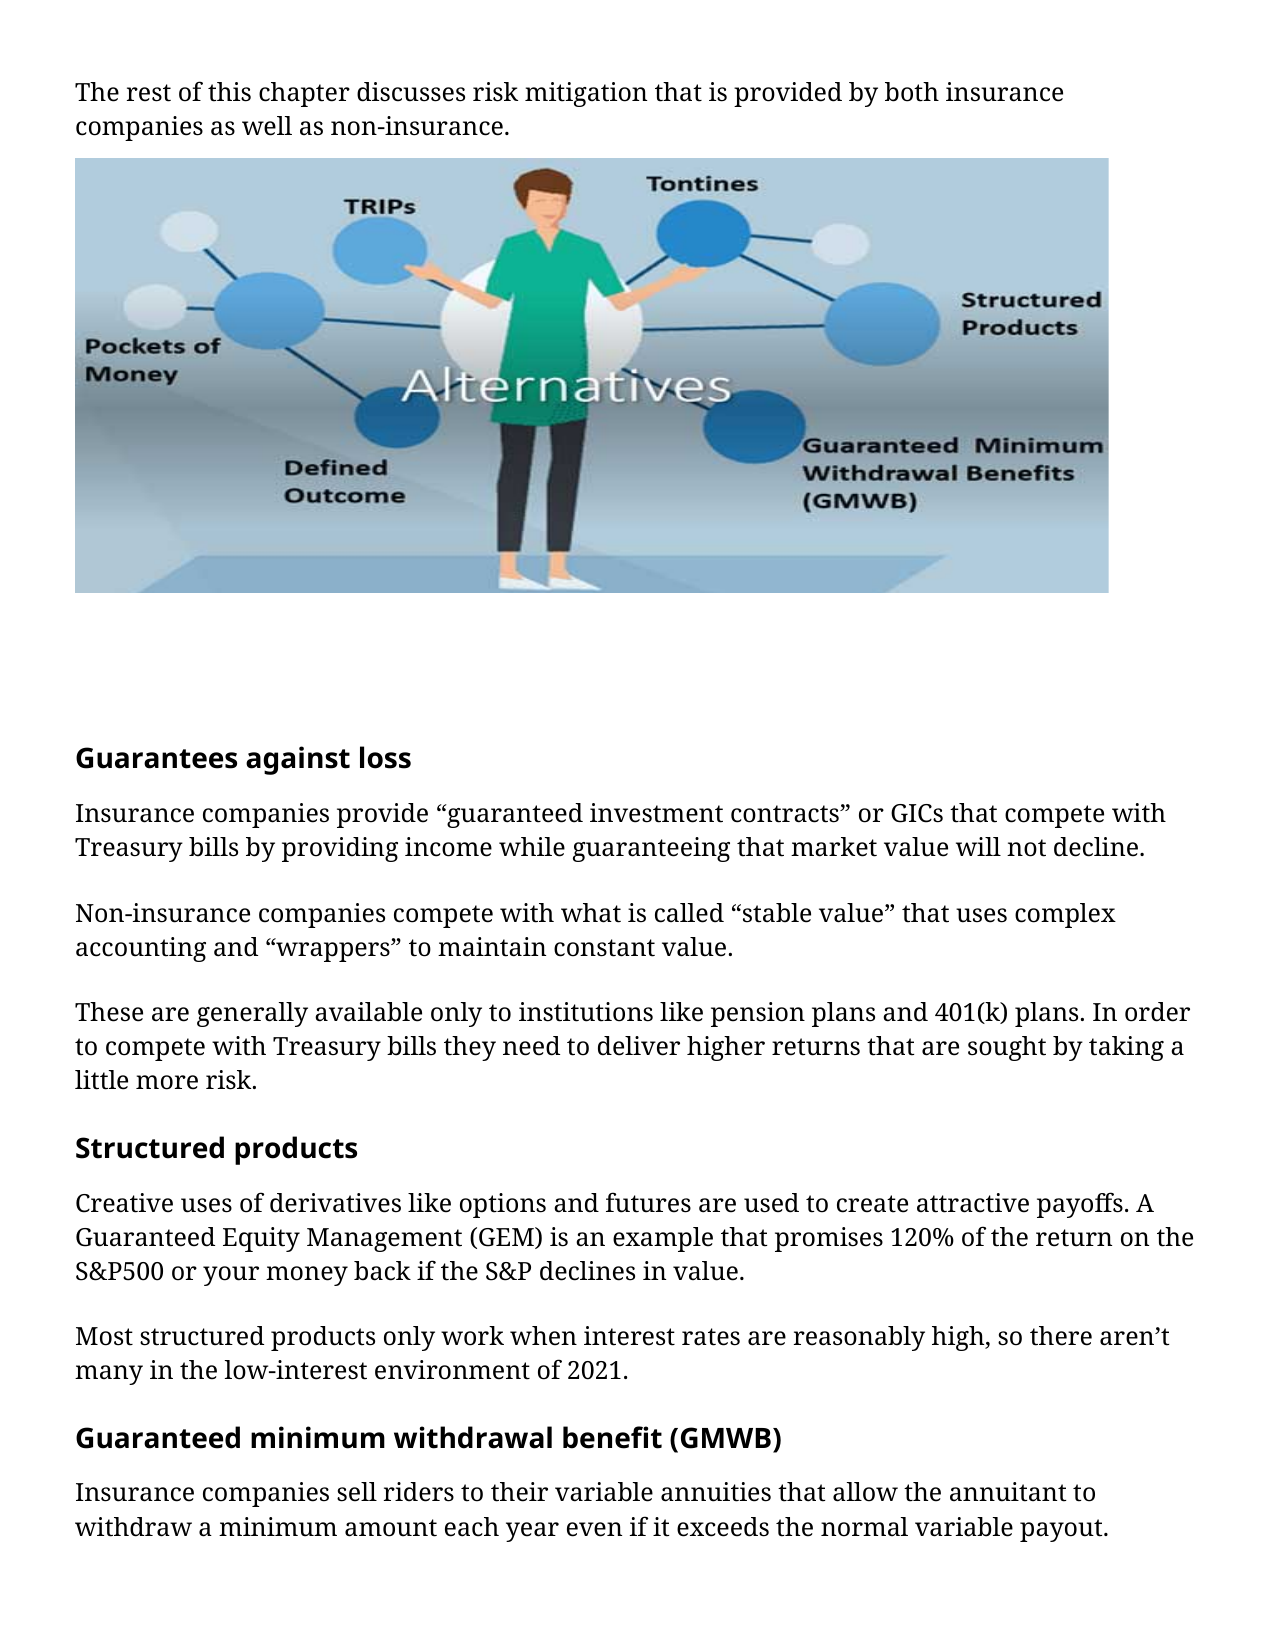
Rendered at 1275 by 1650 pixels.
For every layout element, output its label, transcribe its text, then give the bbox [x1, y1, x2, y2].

text Insurance companies sell riders to their variable annuities that allow the annuitant to withdraw a minimum amount each year even if it exceeds the normal variable payout. [75, 1475, 1200, 1543]
text Most structured products only work when interest rates are reasonably high, so there aren’t many in the low-interest environment of 2021. [75, 1319, 1200, 1387]
text The rest of this chapter discusses risk mitigation that is provided by both insurance companies as well as non-insurance. [75, 75, 1200, 143]
text These are generally available only to institutions like pension plans and 401(k) plans. In order to compete with Treasury bills they need to deliver higher returns that are sought by taking a little more risk. [75, 995, 1200, 1097]
text Insurance companies provide “guaranteed investment contracts” or GICs that compete with Treasury bills by providing income while guaranteeing that market value will not decline. [75, 796, 1200, 864]
text Creative uses of derivatives like options and futures are used to create attractive payoffs. A Guaranteed Equity Management (GEM) is an example that promises 120% of the return on the S&P500 or your money back if the S&P declines in value. [75, 1185, 1200, 1287]
picture [75, 158, 1108, 593]
text Guaranteed minimum withdrawal benefit (GMWB) [75, 1418, 1200, 1456]
text Structured products [75, 1128, 1200, 1166]
text Non-insurance companies compete with what is called “stable value” that uses complex accounting and “wrappers” to maintain constant value. [75, 895, 1200, 963]
text Guarantees against loss [75, 739, 1200, 777]
